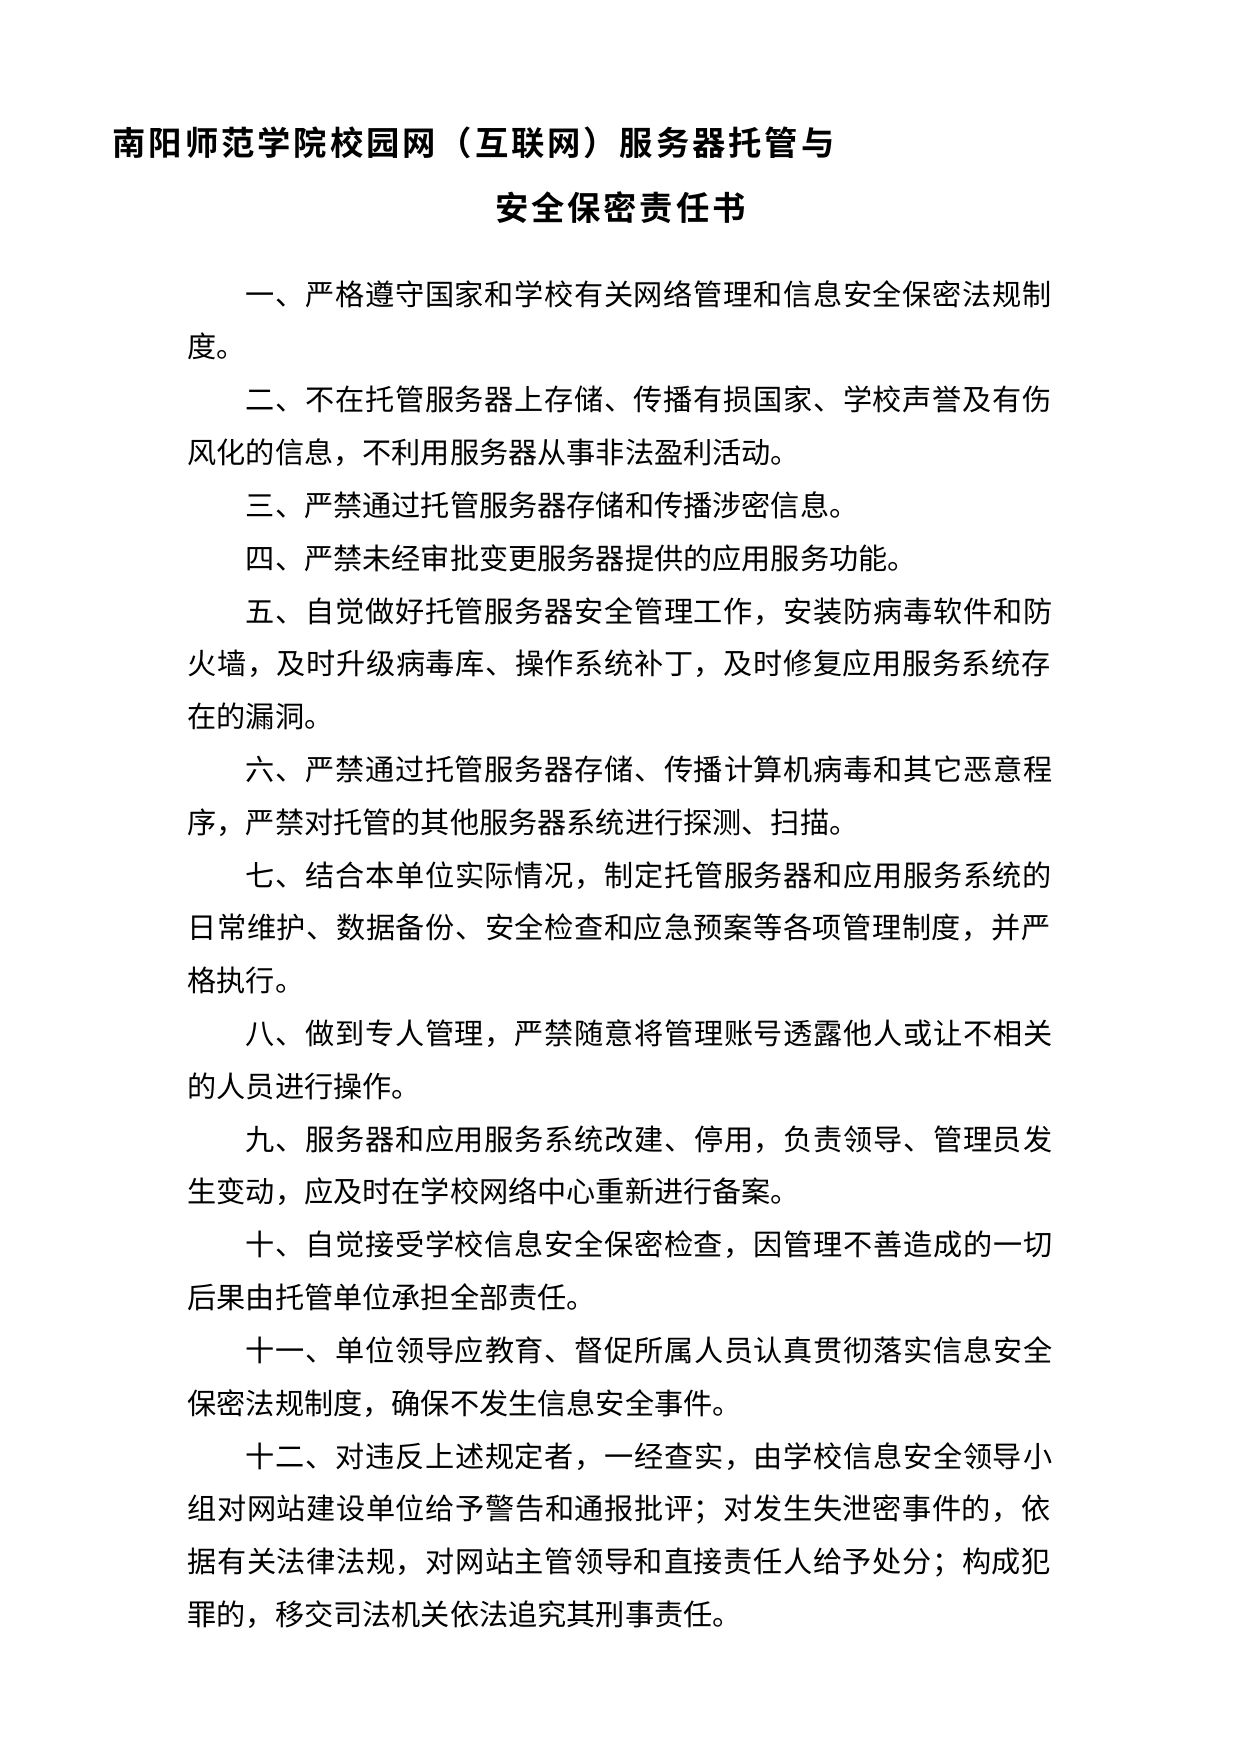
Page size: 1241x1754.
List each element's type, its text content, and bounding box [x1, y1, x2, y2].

text 五、自觉做好托管服务器安全管理工作，安装防病毒软件和防火墙，及时升级病毒库、操作系统补丁，及时修复应用服务系统存在的漏洞。 [187, 588, 1053, 736]
text 四、严禁未经审批变更服务器提供的应用服务功能。 [187, 535, 1053, 578]
text 七、结合本单位实际情况，制定托管服务器和应用服务系统的日常维护、数据备份、安全检查和应急预案等各项管理制度，并严格执行。 [187, 852, 1053, 1000]
text 十、自觉接受学校信息安全保密检查，因管理不善造成的一切后果由托管单位承担全部责任。 [187, 1222, 1053, 1317]
text 三、严禁通过托管服务器存储和传播涉密信息。 [187, 482, 1053, 525]
text 九、服务器和应用服务系统改建、停用，负责领导、管理员发生变动，应及时在学校网络中心重新进行备案。 [187, 1116, 1053, 1211]
text 请使用A4双面打印2份，网络中心和申请单位各一份 该表不能有空项 此表从2016年1月起使用南阳师范学院校园网（互联网）服务器托管与 [112, 109, 1125, 174]
text 十一、单位领导应教育、督促所属人员认真贯彻落实信息安全保密法规制度，确保不发生信息安全事件。 [187, 1327, 1053, 1423]
text 安全保密责任书 [187, 174, 1053, 239]
text 六、严禁通过托管服务器存储、传播计算机病毒和其它恶意程序，严禁对托管的其他服务器系统进行探测、扫描。 [187, 747, 1053, 842]
text 八、做到专人管理，严禁随意将管理账号透露他人或让不相关的人员进行操作。 [187, 1011, 1053, 1106]
text 一、严格遵守国家和学校有关网络管理和信息安全保密法规制度。 [187, 271, 1053, 366]
text 十二、对违反上述规定者，一经查实，由学校信息安全领导小组对网站建设单位给予警告和通报批评；对发生失泄密事件的，依据有关法律法规，对网站主管领导和直接责任人给予处分；构成犯罪的，移交司法机关依法追究其刑事责任。 [187, 1433, 1053, 1634]
text 二、不在托管服务器上存储、传播有损国家、学校声誉及有伤风化的信息，不利用服务器从事非法盈利活动。 [187, 377, 1053, 472]
